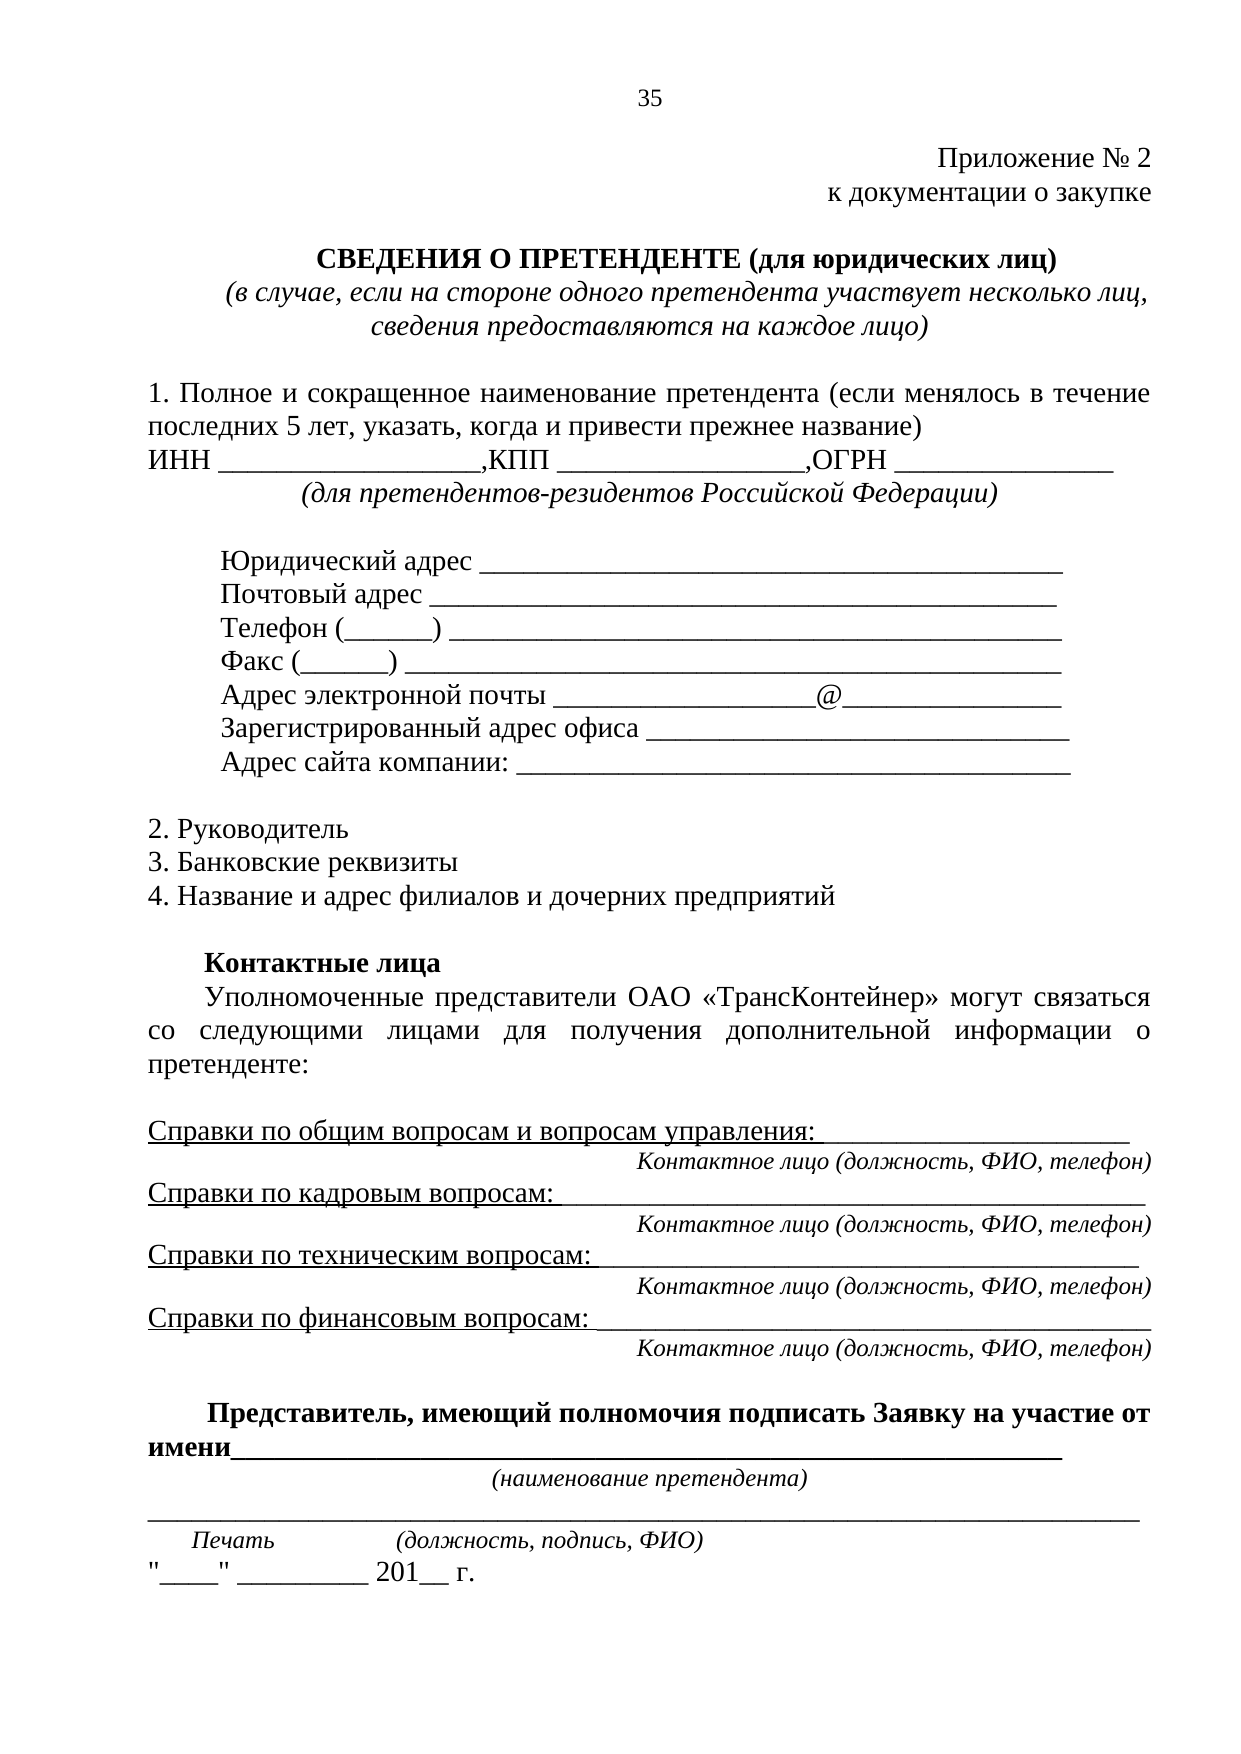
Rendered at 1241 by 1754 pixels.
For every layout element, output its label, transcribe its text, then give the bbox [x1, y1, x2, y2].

text 1. Полное и сокращенное наименование претендента (если менялось в течение последних 5 лет, указать, когда и привести прежнее название) [148, 375, 1152, 442]
text Почтовый адрес ___________________________________________ [148, 576, 1152, 610]
text 3. Банковские реквизиты [148, 844, 1152, 878]
text Контактное лицо (должность, ФИО, телефон) [148, 1271, 1152, 1300]
text Контактное лицо (должность, ФИО, телефон) [148, 1209, 1152, 1237]
text Телефон (______) __________________________________________ [148, 610, 1152, 643]
text 4. Название и адрес филиалов и дочерних предприятий [148, 878, 1152, 912]
text (в случае, если на стороне одного претендента участвует несколько лиц, сведения предоставляются на каждое лицо) [148, 274, 1152, 341]
text Контактные лица [148, 945, 1152, 979]
text к документации о закупке [148, 174, 1152, 207]
text Уполномоченные представители ОАО «ТрансКонтейнер» могут связаться со следующими лицами для получения дополнительной информации о претенденте: [148, 979, 1152, 1079]
text (наименование претендента) [148, 1463, 1152, 1491]
text (для претендентов-резидентов Российской Федерации) [148, 476, 1152, 509]
text Справки по кадровым вопросам: ________________________________________ [148, 1175, 1152, 1209]
text Факс (______) _____________________________________________ [148, 643, 1152, 677]
text Справки по техническим вопросам: _____________________________________ [148, 1237, 1152, 1271]
subtitle Представитель, имеющий полномочия подписать Заявку на участие от имени_________________________________________________________ [148, 1396, 1152, 1463]
text Приложение № 2 [148, 140, 1152, 174]
text ИНН __________________,КПП _________________,ОГРН _______________ [148, 442, 1152, 476]
text Юридический адрес ________________________________________ [148, 543, 1152, 576]
text Контактное лицо (должность, ФИО, телефон) [148, 1333, 1152, 1362]
text Зарегистрированный адрес офиса _____________________________ [148, 710, 1152, 744]
text Адрес сайта компании: ______________________________________ [148, 744, 1152, 777]
text Справки по финансовым вопросам: ______________________________________ [148, 1300, 1152, 1333]
text ____________________________________________________________________ [148, 1491, 1152, 1525]
text СВЕДЕНИЯ О ПРЕТЕНДЕНТЕ (для юридических лиц) [148, 241, 1152, 274]
text Адрес электронной почты __________________@_______________ [148, 677, 1152, 710]
text "____" _________ 201__ г. [148, 1554, 1152, 1587]
text 2. Руководитель [148, 811, 1152, 844]
text Справки по общим вопросам и вопросам управления: _____________________ [148, 1113, 1152, 1146]
text Контактное лицо (должность, ФИО, телефон) [148, 1146, 1152, 1175]
text Печать (должность, подпись, ФИО) [148, 1525, 1152, 1554]
